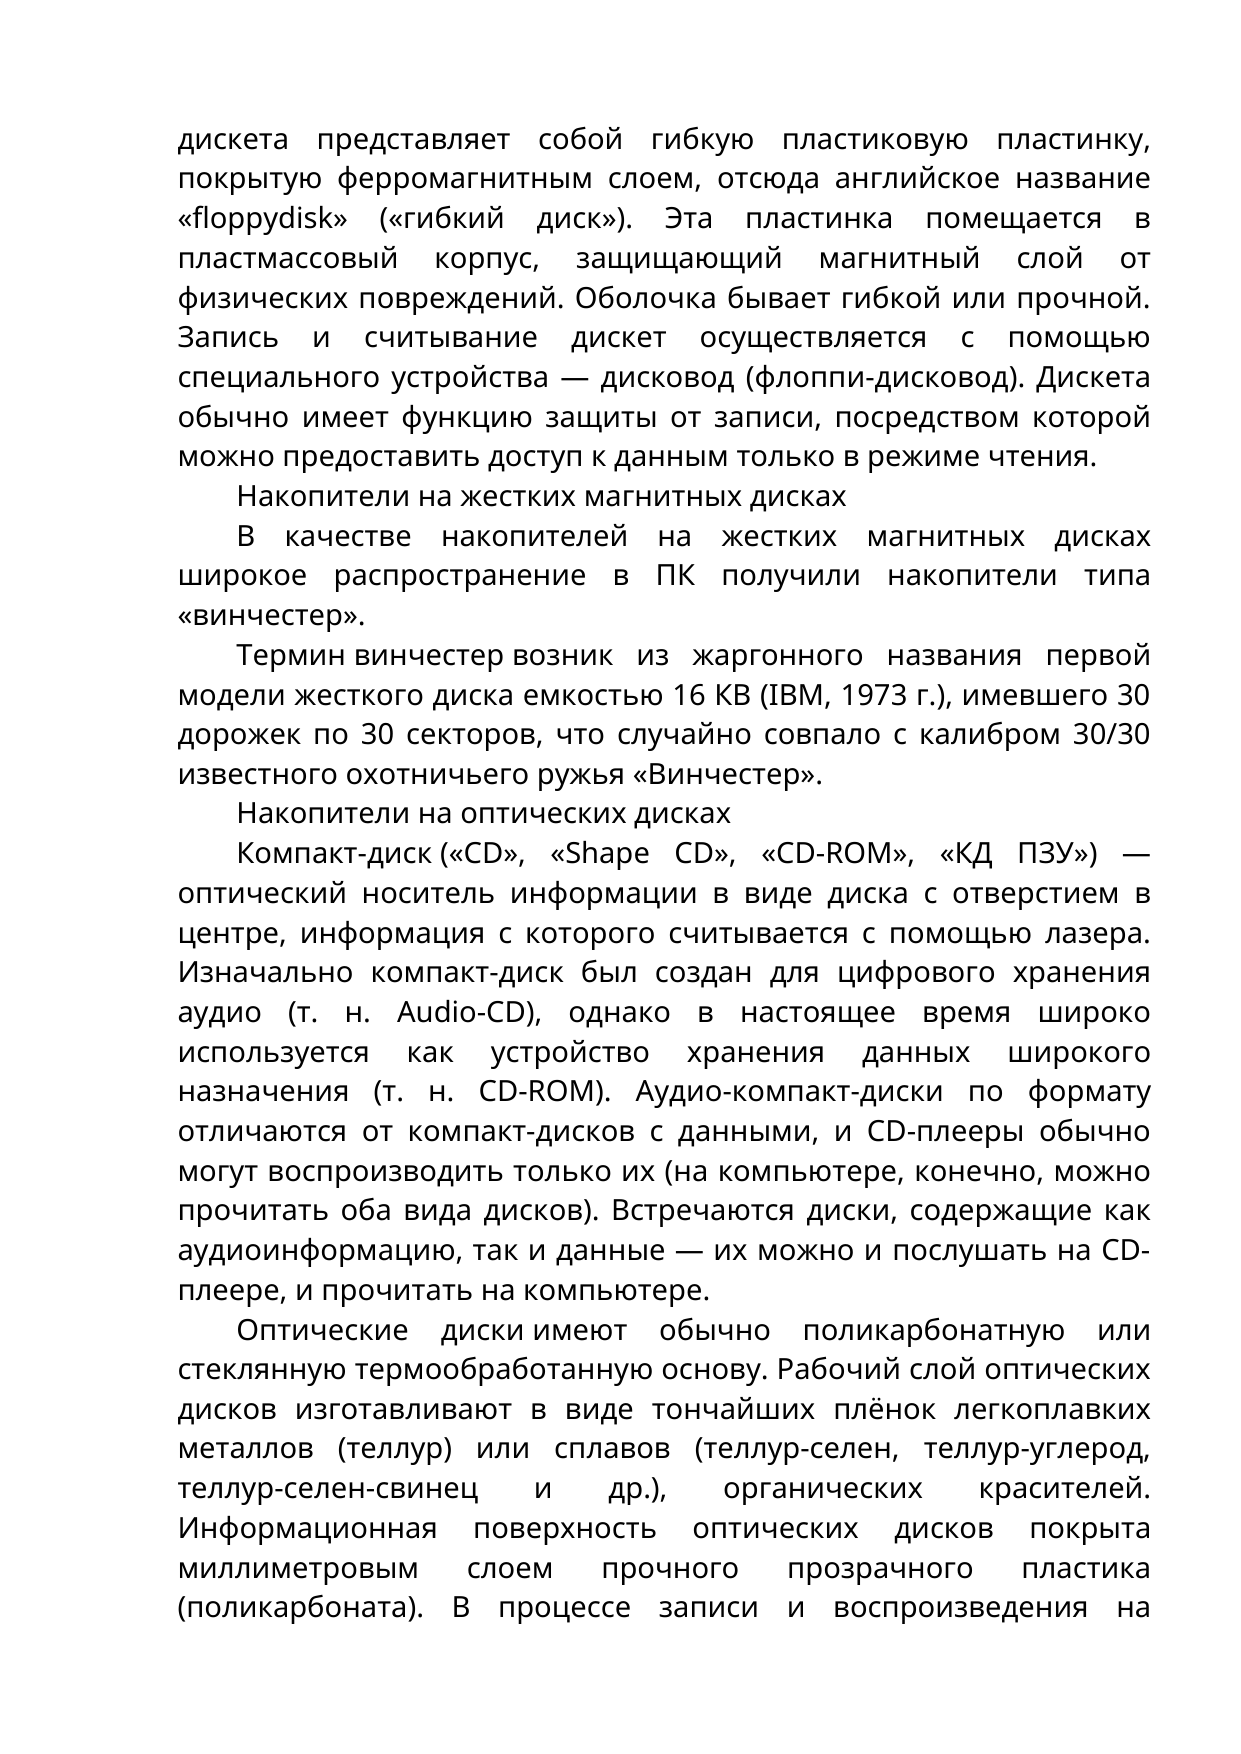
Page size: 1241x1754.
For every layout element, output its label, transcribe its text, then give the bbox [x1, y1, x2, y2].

text Накопители на жестких магнитных дисках [177, 475, 1152, 515]
text Компакт-диск («CD», «Shape CD», «CD-ROM», «КД ПЗУ») — оптический носитель информации в виде диска с отверстием в центре, информация с которого считывается с помощью лазера. Изначально компакт-диск был создан для цифрового хранения аудио (т. н. Audio-CD), однако в настоящее время широко используется как устройство хранения данных широкого назначения (т. н. CD-ROM). Аудио-компакт-диски по формату отличаются от компакт-дисков с данными, и CD-плееры обычно могут воспроизводить только их (на компьютере, конечно, можно прочитать оба вида дисков). Встречаются диски, содержащие как аудиоинформацию, так и данные — их можно и послушать на CD-плеере, и прочитать на компьютере. [177, 832, 1152, 1309]
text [177, 118, 1152, 475]
text Термин винчестер возник из жаргонного названия первой модели жесткого диска емкостью 16 КВ (IBM, 1973 г.), имевшего 30 дорожек по 30 секторов, что случайно совпало с калибром 30/30 известного охотничьего ружья «Винчестер». [177, 634, 1152, 793]
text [177, 1309, 1152, 1626]
text Накопители на оптических дисках [177, 793, 1152, 832]
text В качестве накопителей на жестких магнитных дисках широкое распространение в ПК получили накопители типа «винчестер». [177, 515, 1152, 634]
